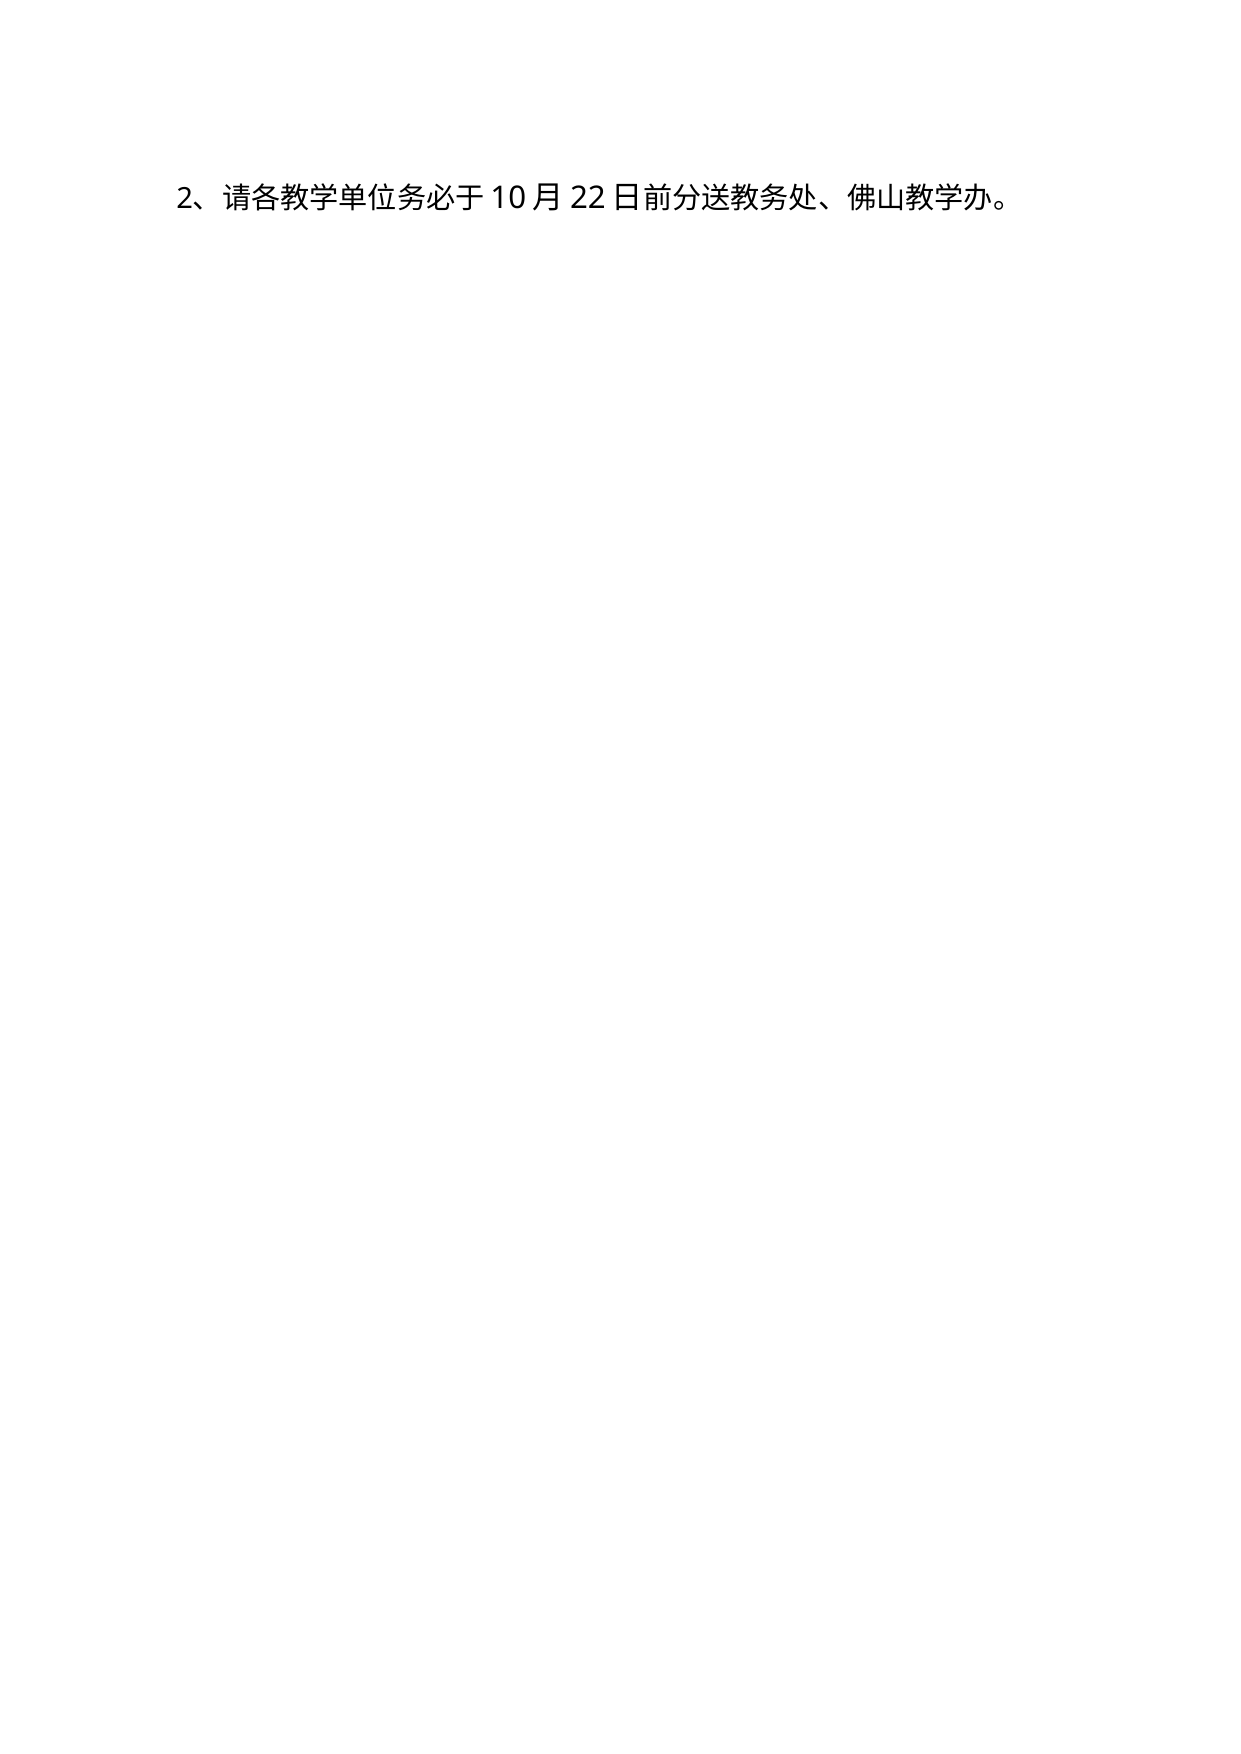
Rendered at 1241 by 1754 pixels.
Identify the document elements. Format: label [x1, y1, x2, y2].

table_header [56, 162, 1237, 227]
